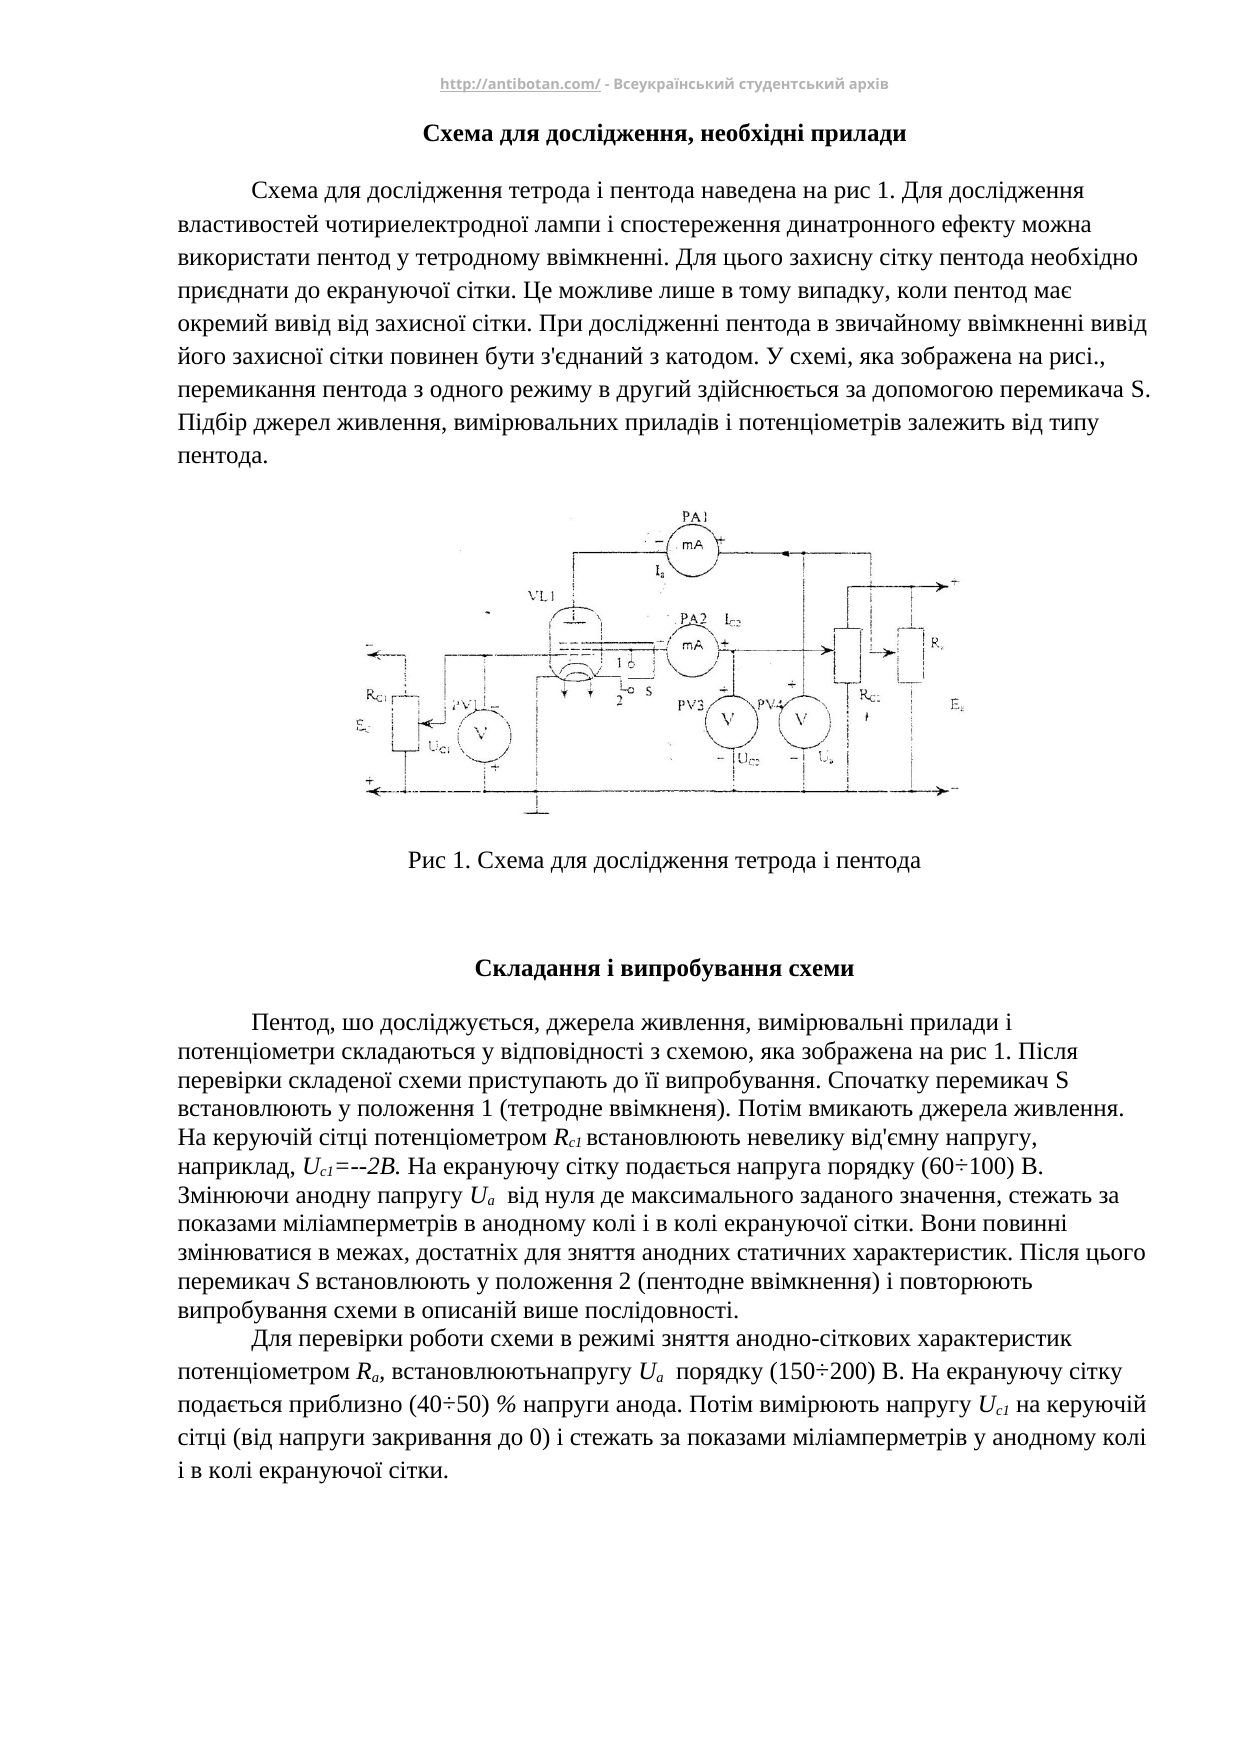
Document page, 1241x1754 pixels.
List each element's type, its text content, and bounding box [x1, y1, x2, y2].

text Рис 1. Схема для дослідження тетрода і пентода [177, 846, 1152, 874]
text Схема для дослідження, необхідні прилади [177, 118, 1152, 147]
text Складання і випробування схеми [177, 953, 1152, 982]
text Для перевірки роботи схеми в режимі зняття анодно-сіткових характеристик потенціометром Rа, встановлюютьнапругу Uа порядку (150200) В. На екрануючу сітку подається приблизно (4050) % напруги анода. Потім вимірюють напругу Uc1 на керуючій сітці (від напруги закривання до 0) і стежать за показами міліамперметрів у анодному колі і в колі екрануючої сітки. [177, 1323, 1152, 1484]
picture [316, 493, 1013, 821]
text Пентод, шо досліджується, джерела живлення, вимірювальні прилади і потенціометри складаються у відповідності з схемою, яка зображена на рис 1. Після перевірки складеної схеми приступають до її випробування. Спочатку перемикач S встановлюють у положення 1 (тетродне ввімкненя). Потім вмикають джерела живлення. На керуючій сітці потенціометром Rc1 встановлюють невелику від'ємну напругу, наприклад, Uс1=--2B. На екрануючу сітку подається напруга порядку (60100) В. Змінюючи анодну папругу Ua від нуля де максимального заданого значення, стежать за показами міліамперметрів в анодному колі і в колі екрануючої сітки. Вони повинні змінюватися в межах, достатніх для зняття анодних статичних характеристик. Після цього перемикач S встановлюють у положення 2 (пентодне ввімкнення) і повторюють випробування схеми в описаній више послідовності. [177, 1007, 1152, 1323]
text Схема для дослідження тетрода і пентода наведена на рис 1. Для дослідження властивостей чотириелектродної лампи і спостереження динатронного ефекту можна використати пентод у тетродному ввімкненні. Для цього захисну сітку пентода необхідно приєднати до екрануючої сітки. Це можливе лише в тому випадку, коли пентод має окремий вивід від захисної сітки. При дослідженні пентода в звичайному ввімкненні вивід його захисної сітки повинен бути з'єднаний з катодом. У схемі, яка зображена на рисі., перемикання пентода з одного режиму в другий здійснюється за допомогою перемикача S. Підбір джерел живлення, вимірювальних приладів і потенціометрів залежить від типу пентода. [177, 176, 1152, 468]
